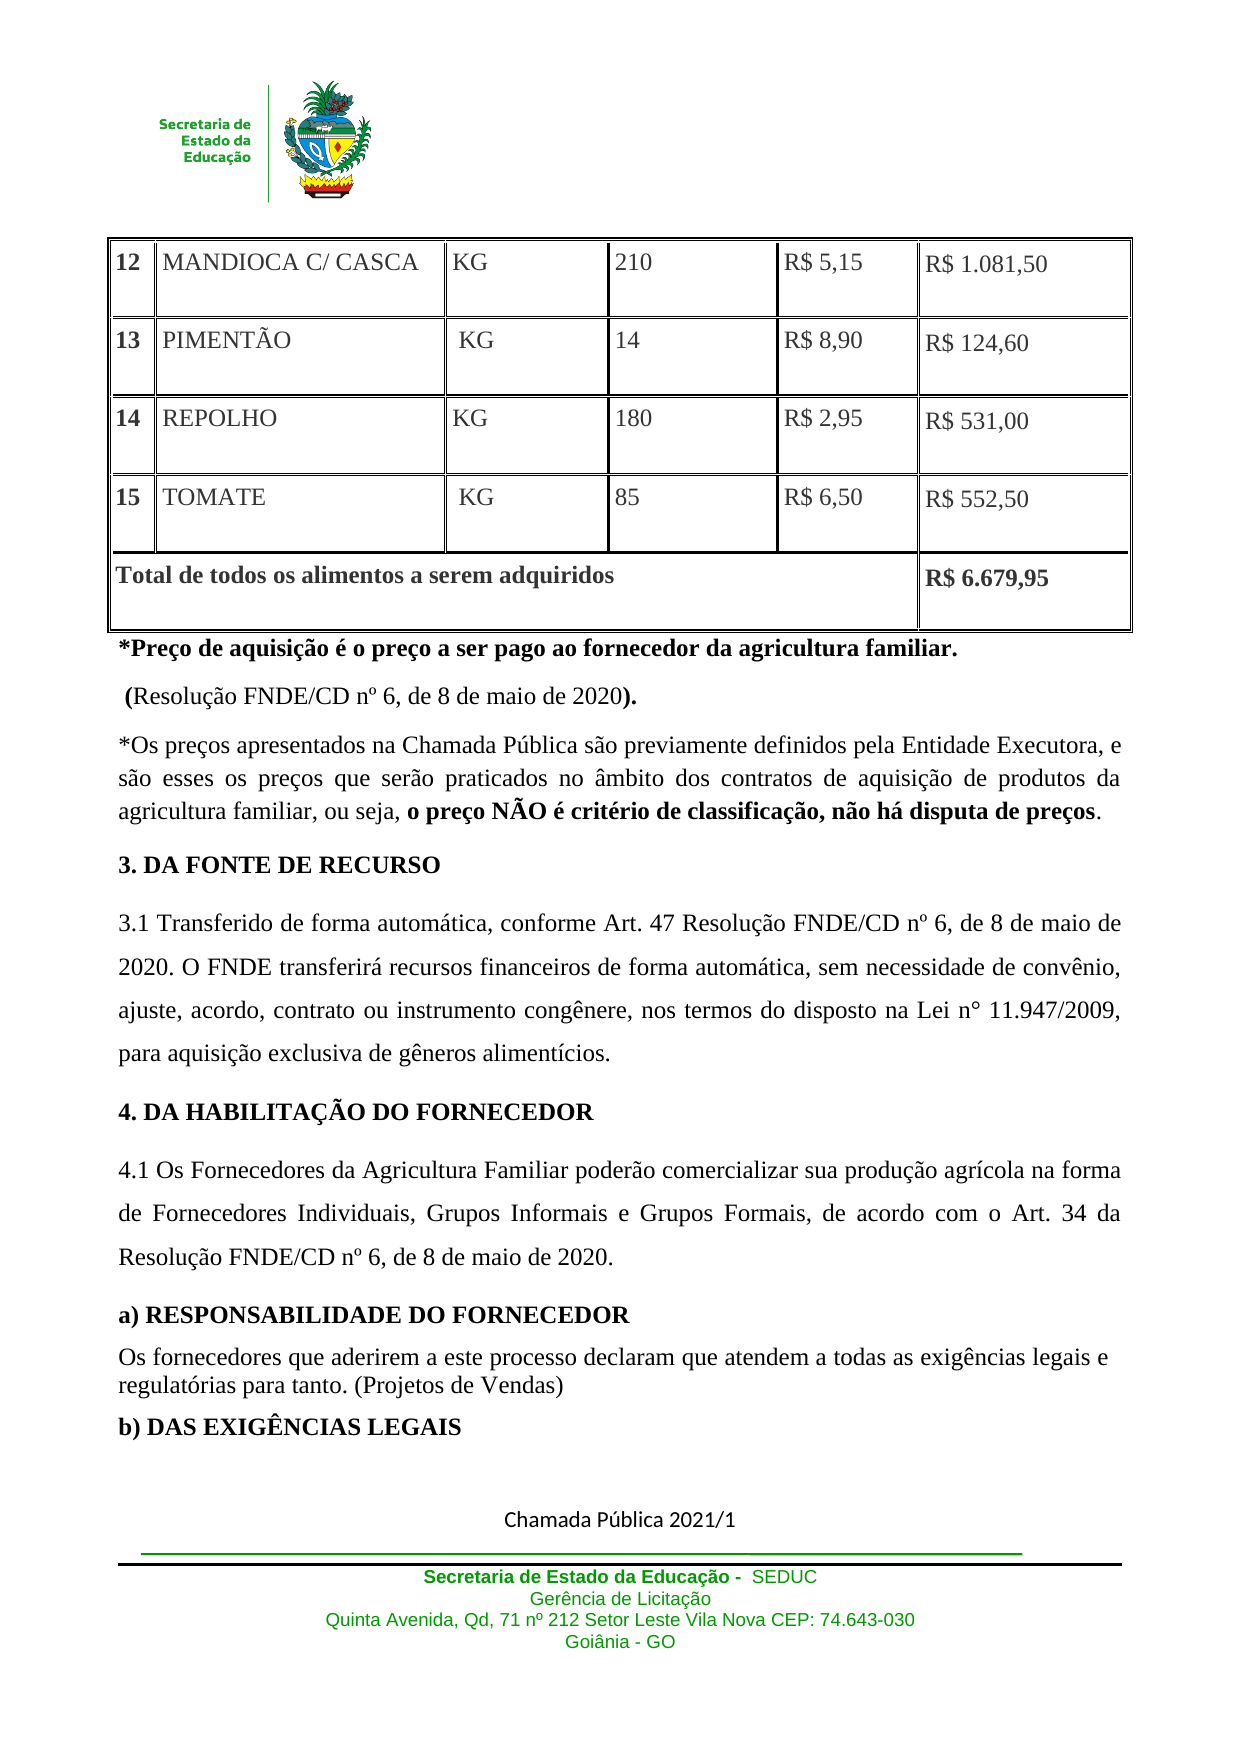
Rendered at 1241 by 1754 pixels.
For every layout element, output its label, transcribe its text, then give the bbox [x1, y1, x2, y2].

table_cell 210 [608, 241, 777, 316]
table_cell Total de todos os alimentos a serem adquiridos [111, 551, 918, 629]
table_cell R$ 124,60 [919, 316, 1131, 394]
text 4. DA HABILITAÇÃO DO FORNECEDOR [118, 1097, 1122, 1125]
table_cell 12 [111, 241, 156, 316]
table_cell R$ 6.679,95 [919, 551, 1130, 629]
table_cell 14 [610, 319, 776, 394]
table_cell 15 [111, 473, 154, 551]
picture [118, 73, 412, 210]
table_cell R$ 2,95 [779, 398, 917, 472]
text (Resolução FNDE/CD nº 6, de 8 de maio de 2020). [118, 681, 1122, 710]
table_cell KG [446, 241, 608, 316]
table_cell 180 [610, 398, 776, 472]
table_cell R$ 8,90 [779, 319, 917, 394]
table_cell TOMATE [157, 476, 444, 551]
table_cell R$ 531,00 [920, 394, 1130, 472]
text a) RESPONSABILIDADE DO FORNECEDOR [118, 1300, 1110, 1329]
table_cell R$ 1.081,50 [919, 241, 1130, 316]
table_cell R$ 6,50 [779, 476, 917, 551]
table_cell 13 [109, 316, 156, 394]
table_cell PIMENTÃO [157, 319, 444, 394]
text *Os preços apresentados na Chamada Pública são previamente definidos pela Entidade Executora, e são esses os preços que serão praticados no âmbito dos contratos de aquisição de produtos da agricultura familiar, ou seja, o preço NÃO é critério de classificação, não há disputa de preços. [118, 730, 1122, 825]
table_cell 14 [111, 394, 154, 472]
table_cell KG [447, 319, 607, 394]
table_cell REPOLHO [157, 398, 444, 472]
text *Preço de aquisição é o preço a ser pago ao fornecedor da agricultura familiar. [118, 633, 1122, 661]
table_cell MANDIOCA C/ CASCA [156, 241, 446, 316]
text 3.1 Transferido de forma automática, conforme Art. 47 Resolução FNDE/CD nº 6, de 8 de maio de 2020. O FNDE transferirá recursos financeiros de forma automática, sem necessidade de convênio, ajuste, acordo, contrato ou instrumento congênere, nos termos do disposto na Lei n° 11.947/2009, para aquisição exclusiva de gêneros alimentícios. [118, 908, 1122, 1067]
text Os fornecedores que aderirem a este processo declaram que atendem a todas as exigências legais e regulatórias para tanto. (Projetos de Vendas) [118, 1342, 1110, 1399]
text 4.1 Os Fornecedores da Agricultura Familiar poderão comercializar sua produção agrícola na forma de Fornecedores Individuais, Grupos Informais e Grupos Formais, de acordo com o Art. 34 da Resolução FNDE/CD nº 6, de 8 de maio de 2020. [118, 1155, 1122, 1270]
text b) DAS EXIGÊNCIAS LEGAIS [118, 1412, 1110, 1440]
table_cell KG [447, 476, 607, 551]
table_cell KG [447, 398, 607, 472]
table_cell 85 [610, 476, 776, 551]
text 3. DA FONTE DE RECURSO [118, 850, 1122, 878]
table_cell R$ 552,50 [920, 473, 1130, 551]
table_cell R$ 5,15 [777, 241, 918, 316]
